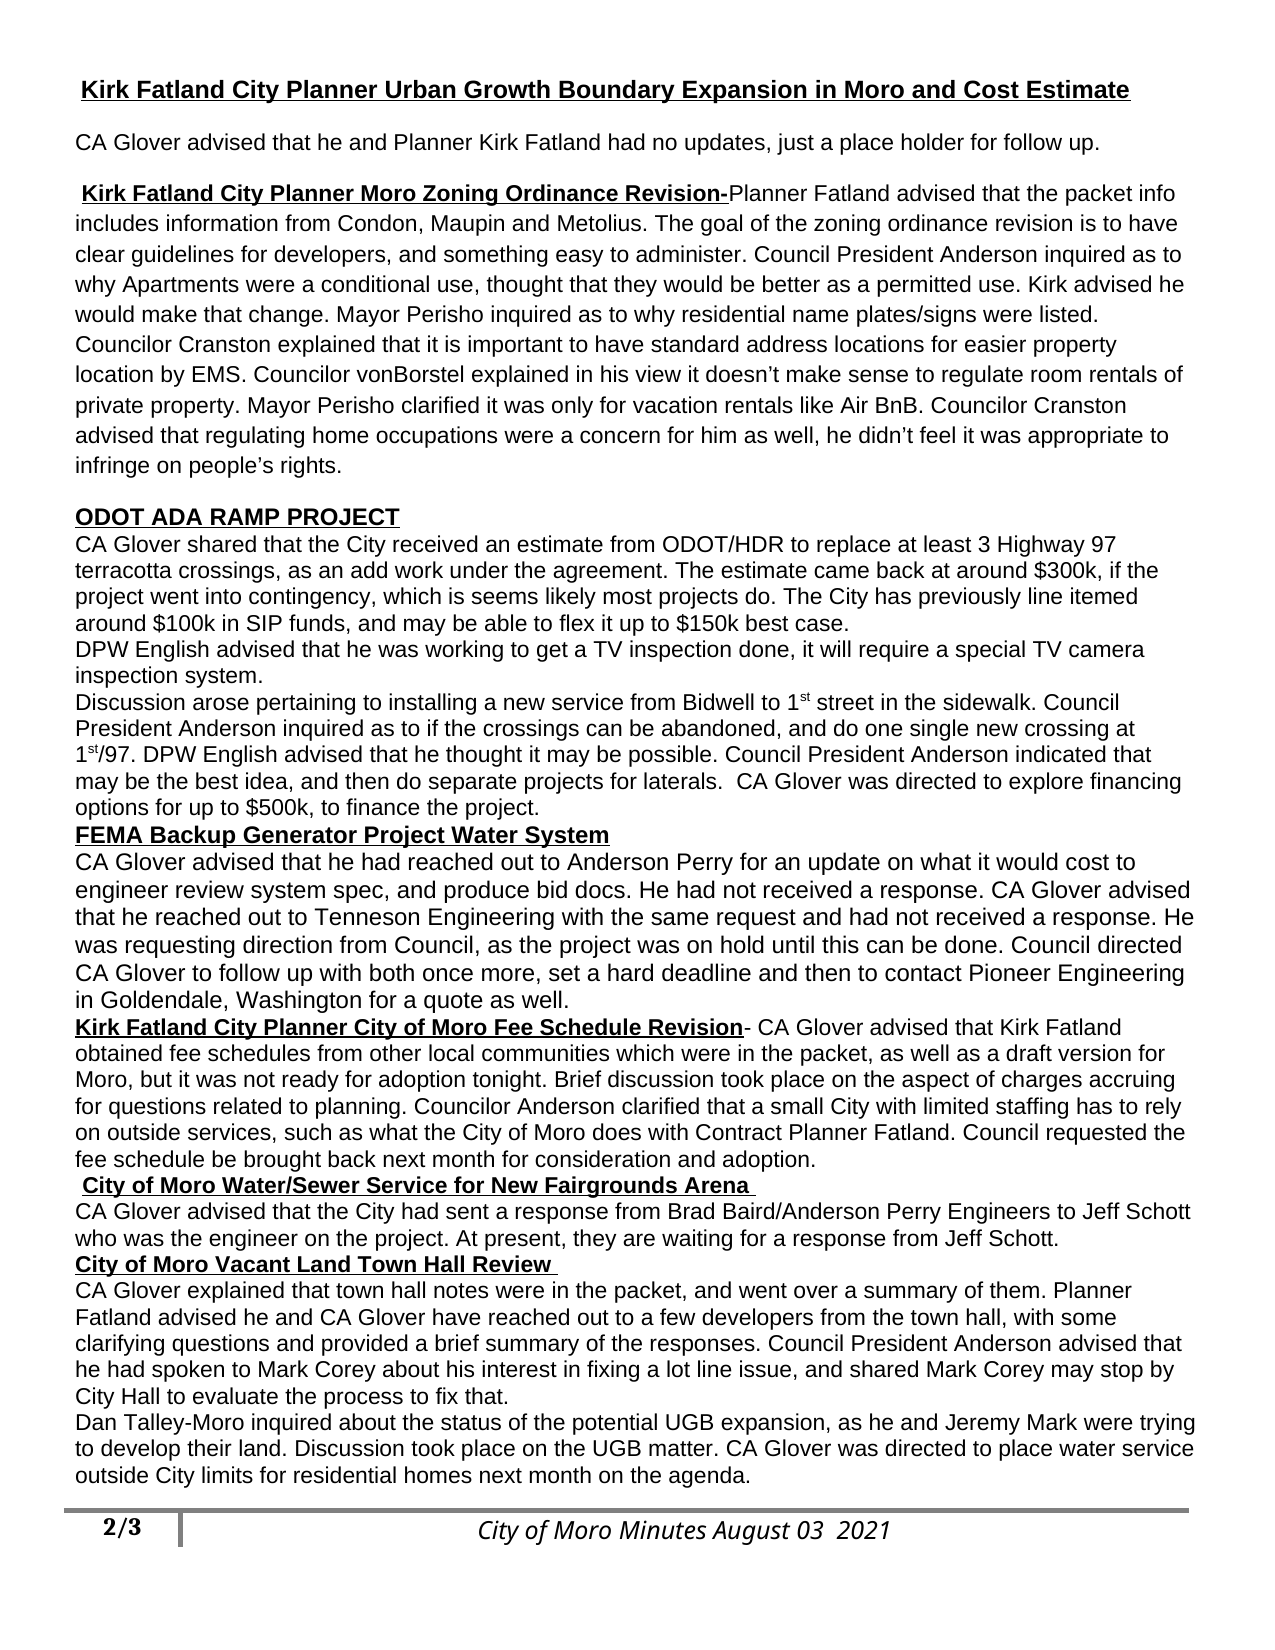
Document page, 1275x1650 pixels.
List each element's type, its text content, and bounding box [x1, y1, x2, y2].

text Dan Talley-Moro inquired about the status of the potential UGB expansion, as he and Jeremy Mark were trying to develop their land. Discussion took place on the UGB matter. CA Glover was directed to place water service outside City limits for residential homes next month on the agenda. [75, 1409, 1200, 1488]
text ODOT ADA RAMP PROJECT [75, 503, 1200, 531]
text City of Moro Water/Sewer Service for New Fairgrounds Arena [75, 1172, 1200, 1198]
text Kirk Fatland City Planner Moro Zoning Ordinance Revision-Planner Fatland advised that the packet info includes information from Condon, Maupin and Metolius. The goal of the zoning ordinance revision is to have clear guidelines for developers, and something easy to administer. Council President Anderson inquired as to why Apartments were a conditional use, thought that they would be better as a permitted use. Kirk advised he would make that change. Mayor Perisho inquired as to why residential name plates/signs were listed. Councilor Cranston explained that it is important to have standard address locations for easier property location by EMS. Councilor vonBorstel explained in his view it doesn’t make sense to regulate room rentals of private property. Mayor Perisho clarified it was only for vacation rentals like Air BnB. Councilor Cranston advised that regulating home occupations were a concern for him as well, he didn’t feel it was appropriate to infringe on people’s rights. [75, 180, 1200, 478]
text Discussion arose pertaining to installing a new service from Bidwell to 1st street in the sidewalk. Council President Anderson inquired as to if the crossings can be abandoned, and do one single new crossing at 1st/97. DPW English advised that he thought it may be possible. Council President Anderson indicated that may be the best idea, and then do separate projects for laterals. CA Glover was directed to explore financing options for up to $500k, to finance the project. [75, 689, 1200, 821]
text City of Moro Vacant Land Town Hall Review [75, 1251, 1200, 1277]
text CA Glover advised that he had reached out to Anderson Perry for an update on what it would cost to engineer review system spec, and produce bid docs. He had not received a response. CA Glover advised that he reached out to Tenneson Engineering with the same request and had not received a response. He was requesting direction from Council, as the project was on hold until this can be done. Council directed CA Glover to follow up with both once more, set a hard deadline and then to contact Pioneer Engineering in Goldendale, Washington for a quote as well. [75, 848, 1200, 1014]
text DPW English advised that he was working to get a TV inspection done, it will require a special TV camera inspection system. [75, 636, 1200, 689]
text Kirk Fatland City Planner Urban Growth Boundary Expansion in Moro and Cost Estimate [75, 75, 1200, 104]
text CA Glover advised that he and Planner Kirk Fatland had no updates, just a place holder for follow up. [75, 129, 1200, 155]
text Kirk Fatland City Planner City of Moro Fee Schedule Revision- CA Glover advised that Kirk Fatland obtained fee schedules from other local communities which were in the packet, as well as a draft version for Moro, but it was not ready for adoption tonight. Brief discussion took place on the aspect of charges accruing for questions related to planning. Councilor Anderson clarified that a small City with limited staffing has to rely on outside services, such as what the City of Moro does with Contract Planner Fatland. Council requested the fee schedule be brought back next month for consideration and adoption. [75, 1014, 1200, 1172]
text CA Glover shared that the City received an estimate from ODOT/HDR to replace at least 3 Highway 97 terracotta crossings, as an add work under the agreement. The estimate came back at around $300k, if the project went into contingency, which is seems likely most projects do. The City has previously line itemed around $100k in SIP funds, and may be able to flex it up to $150k best case. [75, 531, 1200, 636]
text CA Glover advised that the City had sent a response from Brad Baird/Anderson Perry Engineers to Jeff Schott who was the engineer on the project. At present, they are waiting for a response from Jeff Schott. [75, 1198, 1200, 1251]
text CA Glover explained that town hall notes were in the packet, and went over a summary of them. Planner Fatland advised he and CA Glover have reached out to a few developers from the town hall, with some clarifying questions and provided a brief summary of the responses. Council President Anderson advised that he had spoken to Mark Corey about his interest in fixing a lot line issue, and shared Mark Corey may stop by City Hall to evaluate the process to fix that. [75, 1277, 1200, 1409]
text FEMA Backup Generator Project Water System [75, 821, 1200, 848]
